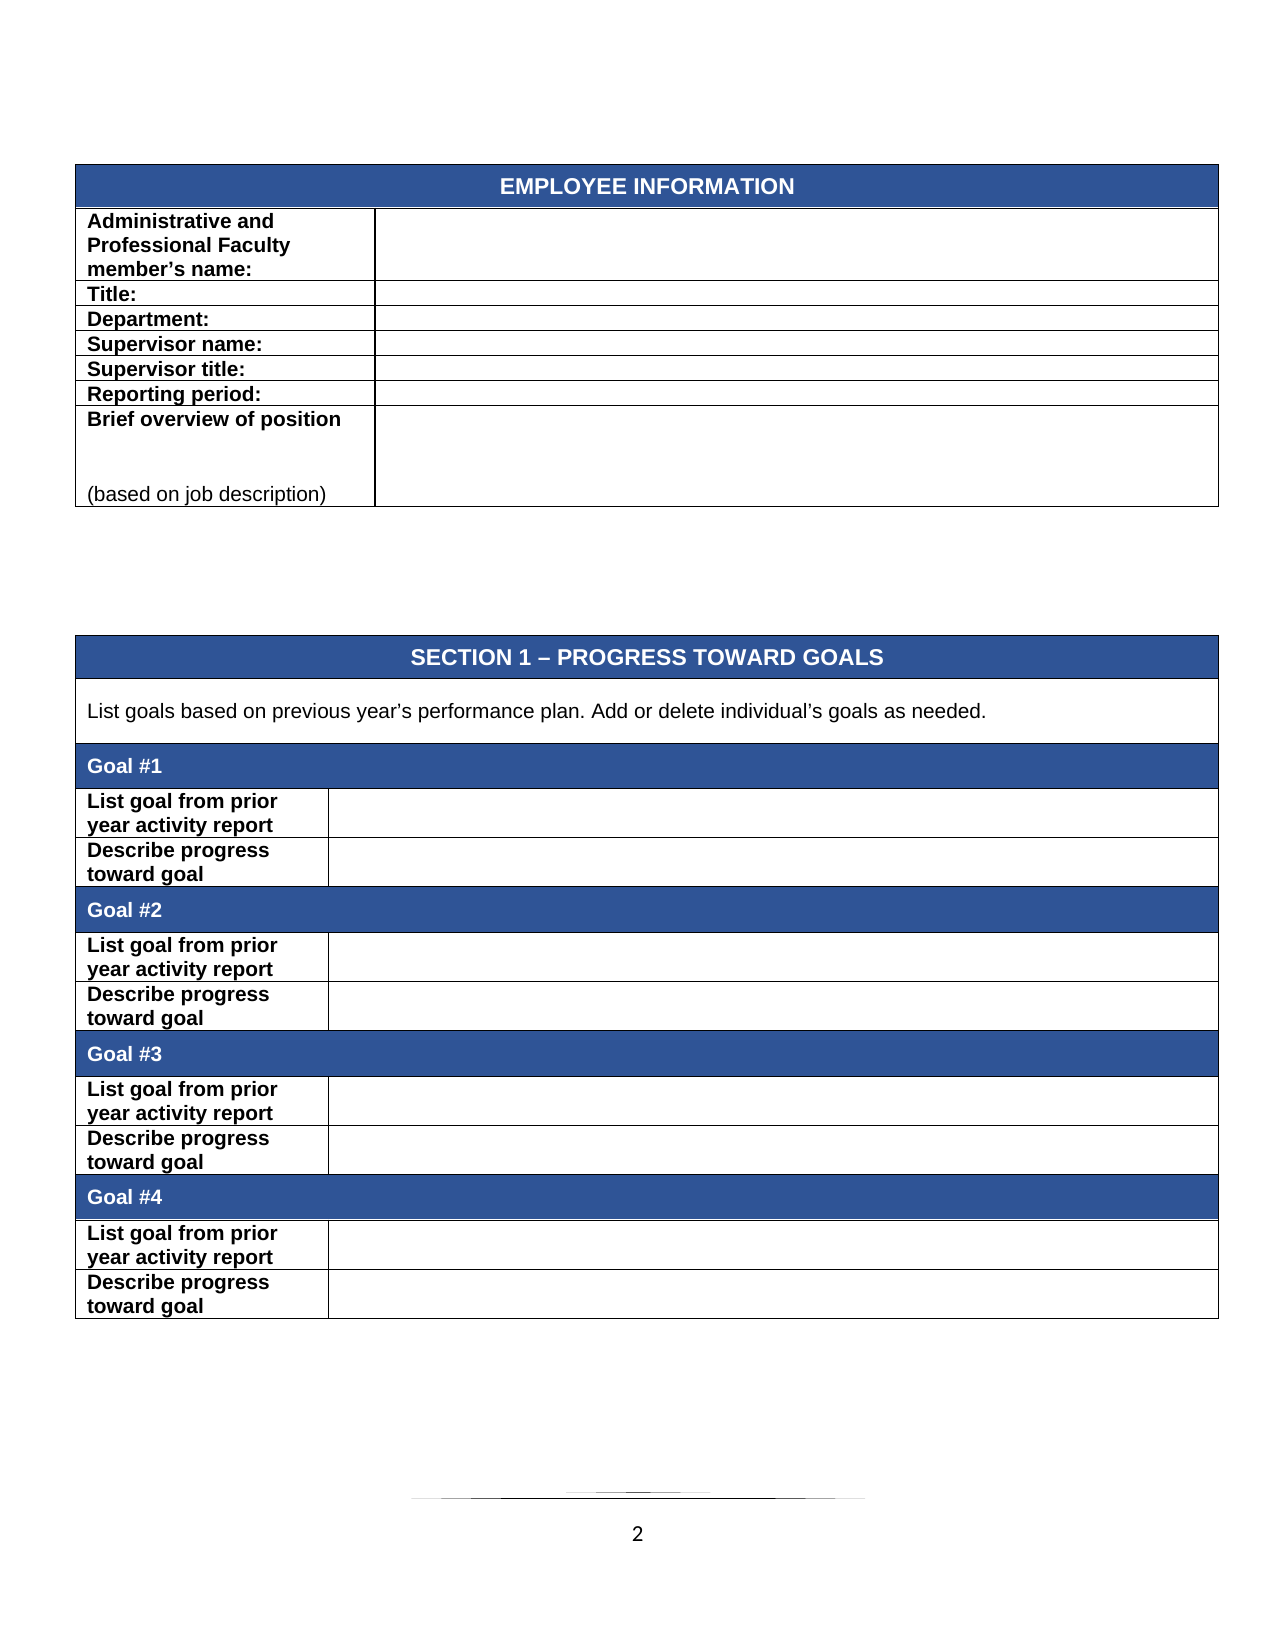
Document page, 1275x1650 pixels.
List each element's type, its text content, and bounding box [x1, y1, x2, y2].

table_cell [329, 933, 1218, 981]
table_cell [329, 789, 1218, 837]
table_cell Describe progress toward goal [76, 1270, 328, 1317]
table_cell List goal from prior year activity report [76, 789, 328, 837]
table_cell List goal from prior year activity report [76, 933, 328, 981]
table_cell Goal #2 [76, 887, 1218, 932]
table_cell Reporting period: [76, 381, 374, 405]
table_cell Describe progress toward goal [76, 838, 328, 886]
table_header SECTION 1 – PROGRESS TOWARD GOALS [76, 636, 1218, 678]
table_cell [376, 381, 1218, 405]
table_cell Supervisor title: [76, 356, 374, 380]
table_cell [376, 356, 1218, 380]
table_cell List goal from prior year activity report [76, 1221, 328, 1268]
table_cell Goal #1 [76, 744, 1218, 788]
table_cell Title: [76, 281, 374, 305]
table_cell [376, 281, 1218, 305]
table_cell [329, 1077, 1218, 1125]
table_cell Goal #4 [76, 1175, 1218, 1219]
table_cell [376, 209, 1218, 280]
table_cell Describe progress toward goal [76, 1126, 328, 1174]
table_cell [376, 306, 1218, 330]
table_cell List goals based on previous year’s performance plan. Add or delete individual’s goals as needed. [76, 679, 1218, 742]
table_cell Department: [76, 306, 374, 330]
table_cell [376, 331, 1218, 355]
table_cell Goal #3 [76, 1031, 1218, 1076]
table_header EMPLOYEE INFORMATION [76, 165, 1218, 207]
table_cell Administrative and Professional Faculty member’s name: [76, 209, 374, 280]
table_cell [329, 1221, 1218, 1268]
table_cell [376, 406, 1218, 506]
table_cell [329, 1126, 1218, 1174]
table_cell Supervisor name: [76, 331, 374, 355]
table_cell Brief overview of position (based on job description) [76, 406, 374, 506]
table_cell Describe progress toward goal [76, 982, 328, 1030]
table_cell [329, 1270, 1218, 1317]
table_cell [329, 838, 1218, 886]
table_cell List goal from prior year activity report [76, 1077, 328, 1125]
table_cell [329, 982, 1218, 1030]
